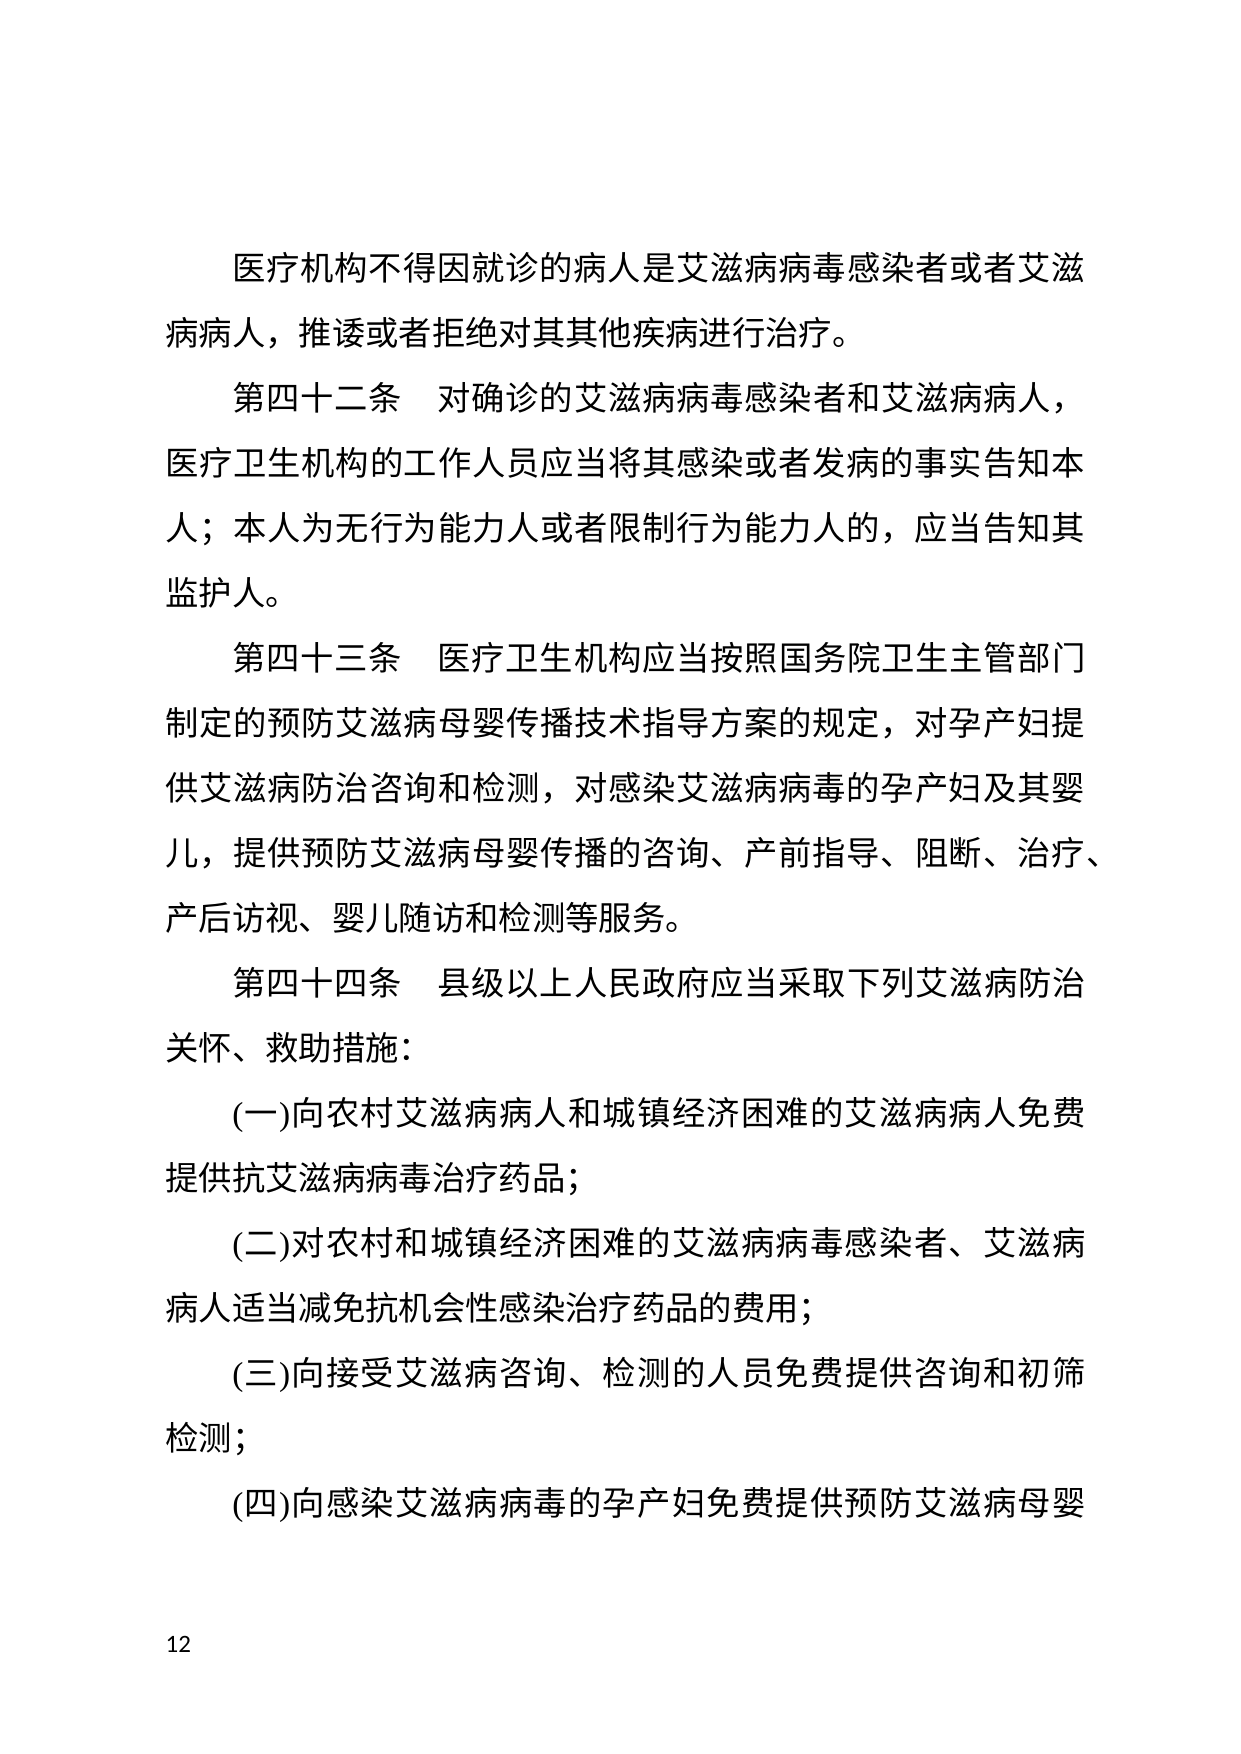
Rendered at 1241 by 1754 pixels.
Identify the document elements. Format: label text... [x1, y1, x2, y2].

text (三)向接受艾滋病咨询、检测的人员免费提供咨询和初筛检测； [165, 1338, 1087, 1468]
text 第四十三条 医疗卫生机构应当按照国务院卫生主管部门制定的预防艾滋病母婴传播技术指导方案的规定，对孕产妇提供艾滋病防治咨询和检测，对感染艾滋病病毒的孕产妇及其婴儿，提供预防艾滋病母婴传播的咨询、产前指导、阻断、治疗、产后访视、婴儿随访和检测等服务。 [165, 623, 1087, 948]
text (一)向农村艾滋病病人和城镇经济困难的艾滋病病人免费提供抗艾滋病病毒治疗药品； [165, 1078, 1087, 1208]
text 第四十四条 县级以上人民政府应当采取下列艾滋病防治关怀、救助措施： [165, 948, 1087, 1078]
text (二)对农村和城镇经济困难的艾滋病病毒感染者、艾滋病病人适当减免抗机会性感染治疗药品的费用； [165, 1208, 1087, 1338]
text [165, 1468, 1087, 1533]
text 医疗机构不得因就诊的病人是艾滋病病毒感染者或者艾滋病病人，推诿或者拒绝对其其他疾病进行治疗。 [165, 233, 1087, 363]
text 第四十二条 对确诊的艾滋病病毒感染者和艾滋病病人，医疗卫生机构的工作人员应当将其感染或者发病的事实告知本人；本人为无行为能力人或者限制行为能力人的，应当告知其监护人。 [165, 363, 1087, 623]
